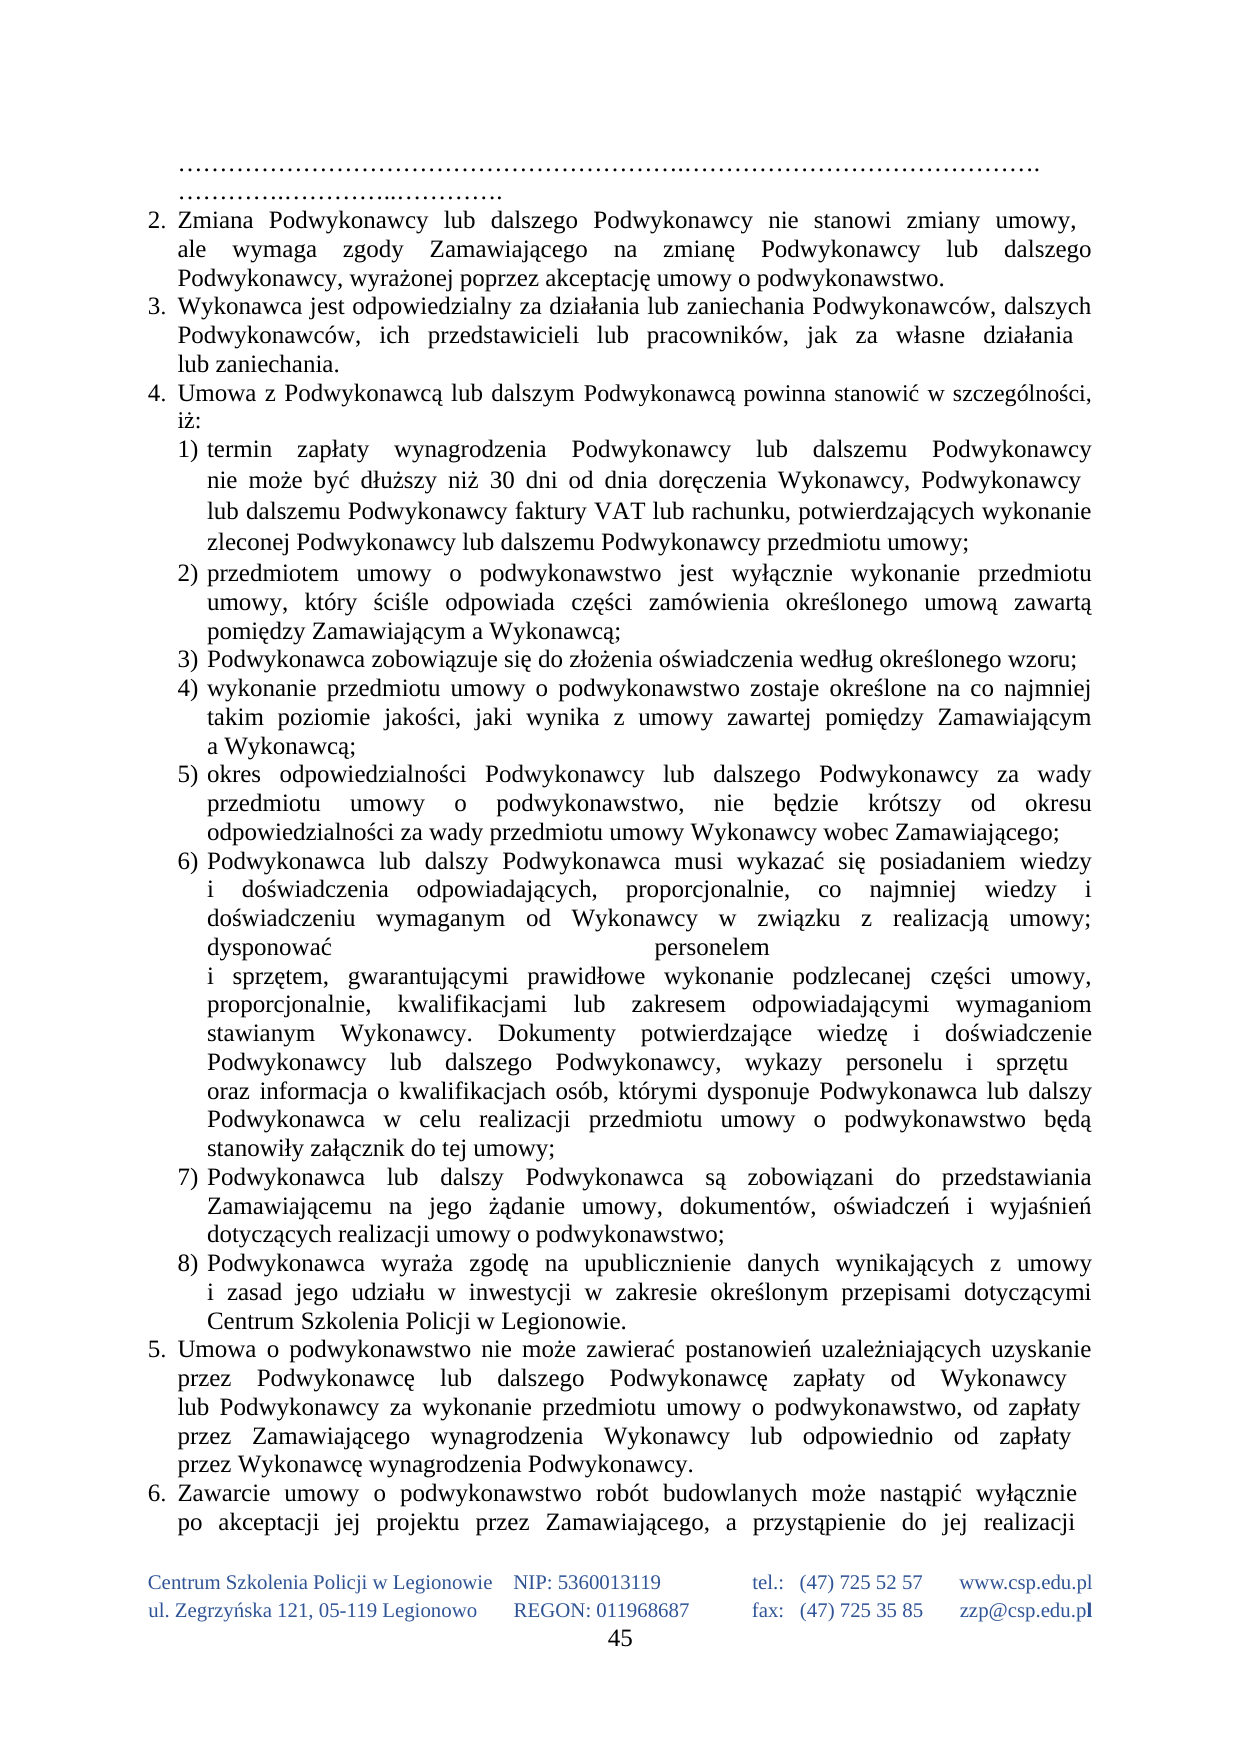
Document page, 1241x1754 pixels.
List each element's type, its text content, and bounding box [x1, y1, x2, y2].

list okres odpowiedzialności Podwykonawcy lub dalszego Podwykonawcy za wady przedmiotu umowy o podwykonawstwo, nie będzie krótszy od okresu odpowiedzialności za wady przedmiotu umowy Wykonawcy wobec Zamawiającego; [177, 759, 1092, 846]
list Podwykonawca lub dalszy Podwykonawca musi wykazać się posiadaniem wiedzy i doświadczenia odpowiadających, proporcjonalnie, co najmniej wiedzy i doświadczeniu wymaganym od Wykonawcy w związku z realizacją umowy; dysponować personelem i sprzętem, gwarantującymi prawidłowe wykonanie podzlecanej części umowy, proporcjonalnie, kwalifikacjami lub zakresem odpowiadającymi wymaganiom stawianym Wykonawcy. Dokumenty potwierdzające wiedzę i doświadczenie Podwykonawcy lub dalszego Podwykonawcy, wykazy personelu i sprzętu oraz informacja o kwalifikacjach osób, którymi dysponuje Podwykonawca lub dalszy Podwykonawca w celu realizacji przedmiotu umowy o podwykonawstwo będą stanowiły załącznik do tej umowy; [177, 846, 1092, 1162]
list Wykonawca jest odpowiedzialny za działania lub zaniechania Podwykonawców, dalszych Podwykonawców, ich przedstawicieli lub pracowników, jak za własne działania lub zaniechania. [148, 291, 1092, 378]
list wykonanie przedmiotu umowy o podwykonawstwo zostaje określone na co najmniej takim poziomie jakości, jaki wynika z umowy zawartej pomiędzy Zamawiającym a Wykonawcą; [177, 673, 1092, 759]
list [148, 1478, 1092, 1536]
list termin zapłaty wynagrodzenia Podwykonawcy lub dalszemu Podwykonawcy nie może być dłuższy niż 30 dni od dnia doręczenia Wykonawcy, Podwykonawcy lub dalszemu Podwykonawcy faktury VAT lub rachunku, potwierdzających wykonanie zleconej Podwykonawcy lub dalszemu Podwykonawcy przedmiotu umowy; [177, 434, 1092, 556]
list Podwykonawca wyraża zgodę na upublicznienie danych wynikających z umowy i zasad jego udziału w inwestycji w zakresie określonym przepisami dotyczącymi Centrum Szkolenia Policji w Legionowie. [177, 1248, 1092, 1334]
list Podwykonawca zobowiązuje się do złożenia oświadczenia według określonego wzoru; [177, 644, 1092, 673]
list przedmiotem umowy o podwykonawstwo jest wyłącznie wykonanie przedmiotu umowy, który ściśle odpowiada części zamówienia określonego umową zawartą pomiędzy Zamawiającym a Wykonawcą; [177, 558, 1092, 644]
list Umowa o podwykonawstwo nie może zawierać postanowień uzależniających uzyskanie przez Podwykonawcę lub dalszego Podwykonawcę zapłaty od Wykonawcy lub Podwykonawcy za wykonanie przedmiotu umowy o podwykonawstwo, od zapłaty przez Zamawiającego wynagrodzenia Wykonawcy lub odpowiednio od zapłaty przez Wykonawcę wynagrodzenia Podwykonawcy. [148, 1334, 1092, 1478]
list Umowa z Podwykonawcą lub dalszym Podwykonawcą powinna stanowić w szczególności, iż: [148, 378, 1092, 434]
list Zmiana Podwykonawcy lub dalszego Podwykonawcy nie stanowi zmiany umowy, ale wymaga zgody Zamawiającego na zmianę Podwykonawcy lub dalszego Podwykonawcy, wyrażonej poprzez akceptację umowy o podwykonawstwo. [148, 205, 1092, 291]
list Podwykonawca lub dalszy Podwykonawca są zobowiązani do przedstawiania Zamawiającemu na jego żądanie umowy, dokumentów, oświadczeń i wyjaśnień dotyczących realizacji umowy o podwykonawstwo; [177, 1162, 1092, 1248]
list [148, 148, 1092, 205]
